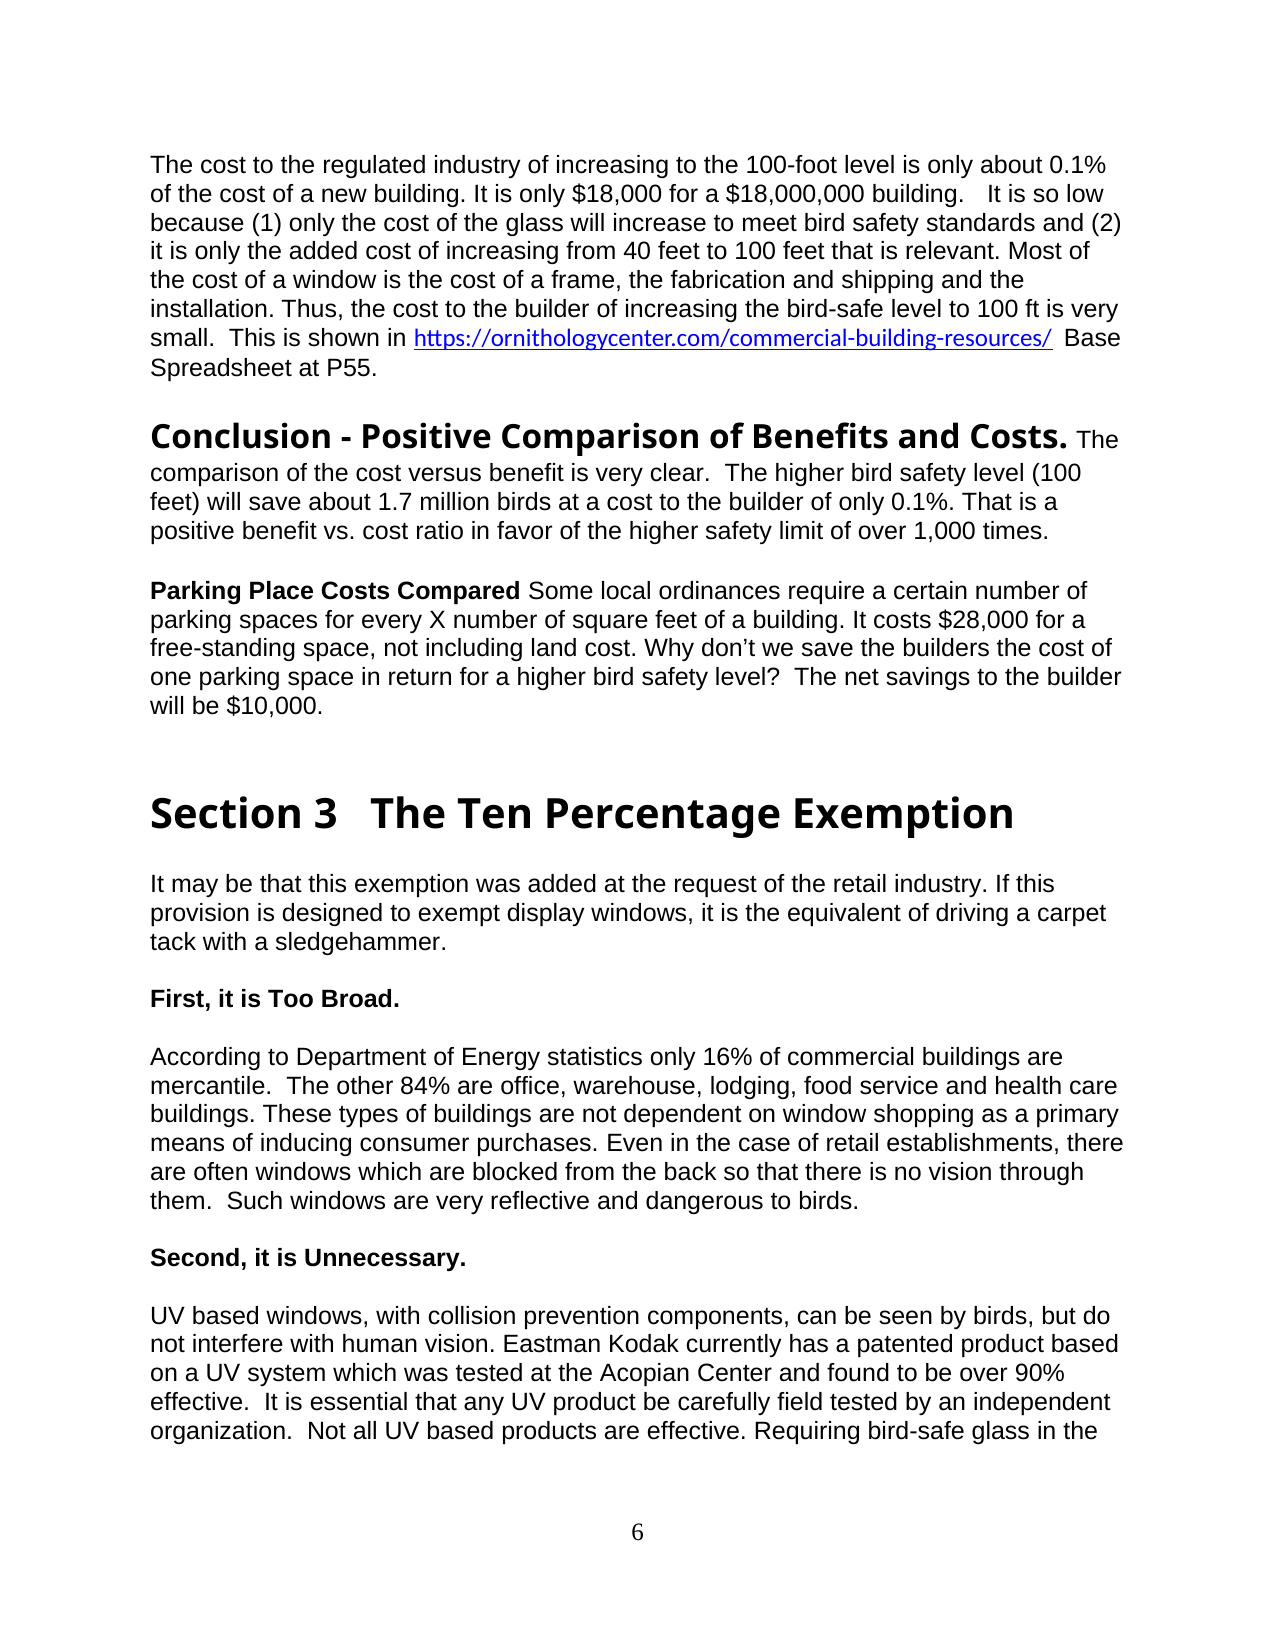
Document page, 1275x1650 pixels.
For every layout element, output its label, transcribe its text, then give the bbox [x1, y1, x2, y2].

text Second, it is Unnecessary. [150, 1243, 1125, 1272]
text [150, 1301, 1125, 1444]
subtitle Section 3 The Ten Percentage Exemption [150, 784, 1125, 841]
text Parking Place Costs Compared Some local ordinances require a certain number of parking spaces for every X number of square feet of a building. It costs $28,000 for a free-standing space, not including land cost. Why don’t we save the builders the cost of one parking space in return for a higher bird safety level? The net savings to the builder will be $10,000. [150, 576, 1125, 720]
text The cost to the regulated industry of increasing to the 100-foot level is only about 0.1% of the cost of a new building. It is only $18,000 for a $18,000,000 building. It is so low because (1) only the cost of the glass will increase to meet bird safety standards and (2) it is only the added cost of increasing from 40 feet to 100 feet that is relevant. Most of the cost of a window is the cost of a frame, the fabrication and shipping and the installation. Thus, the cost to the builder of increasing the bird-safe level to 100 ft is very small. This is shown in https://ornithologycenter.com/commercial-building-resources/ Base Spreadsheet at P55. [150, 150, 1125, 382]
text Conclusion - Positive Comparison of Benefits and Costs. The comparison of the cost versus benefit is very clear. The higher bird safety level (100 feet) will save about 1.7 million birds at a cost to the builder of only 0.1%. That is a positive benefit vs. cost ratio in favor of the higher safety limit of over 1,000 times. [150, 413, 1125, 545]
text According to Department of Energy statistics only 16% of commercial buildings are mercantile. The other 84% are office, warehouse, lodging, food service and health care buildings. These types of buildings are not dependent on window shopping as a primary means of inducing consumer purchases. Even in the case of retail establishments, there are often windows which are blocked from the back so that there is no vision through them. Such windows are very reflective and dangerous to birds. [150, 1042, 1125, 1214]
text First, it is Too Broad. [150, 984, 1125, 1013]
text It may be that this exemption was added at the request of the retail industry. If this provision is designed to exempt display windows, it is the equivalent of driving a carpet tack with a sledgehammer. [150, 869, 1125, 956]
